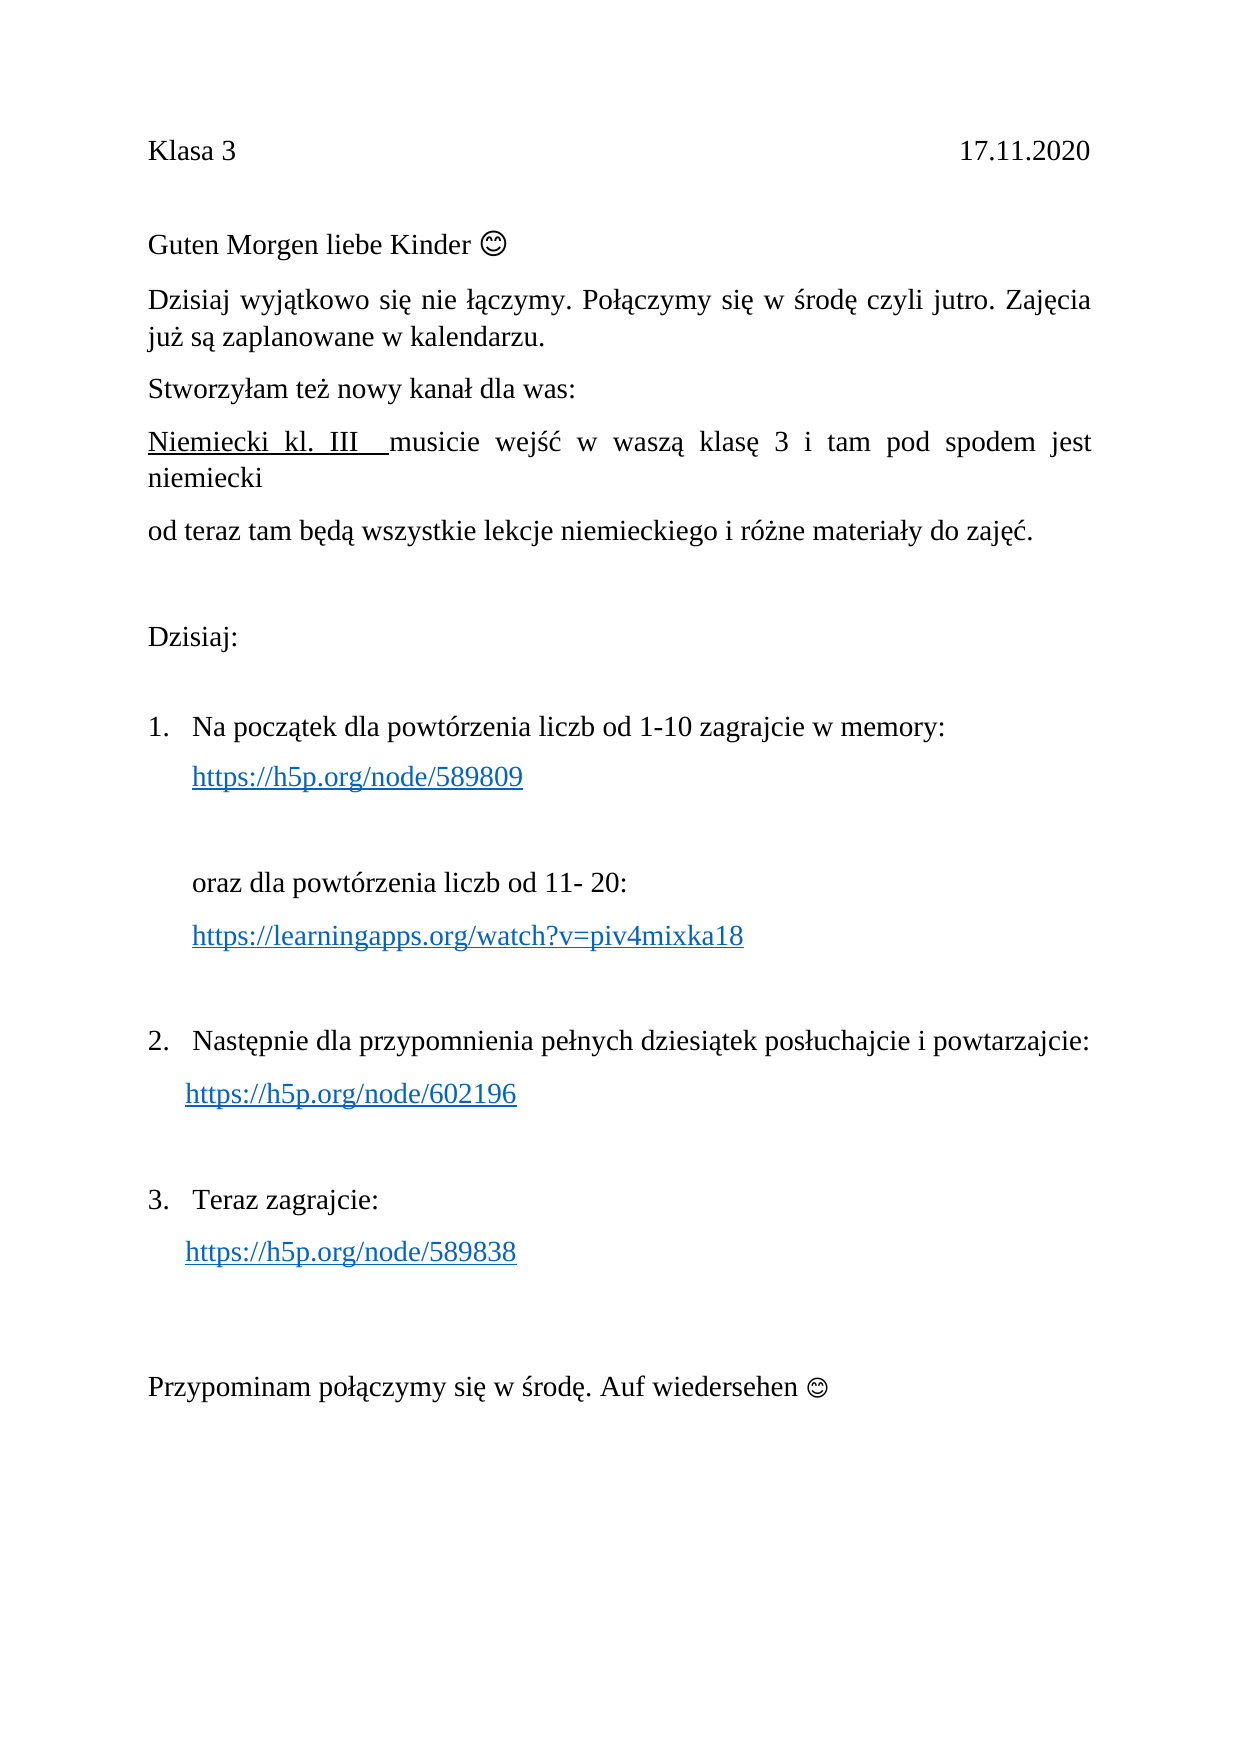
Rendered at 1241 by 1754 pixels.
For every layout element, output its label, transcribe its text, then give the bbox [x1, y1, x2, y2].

text od teraz tam będą wszystkie lekcje niemieckiego i różne materiały do zajęć. [148, 513, 1093, 547]
text https://h5p.org/node/589809 [148, 759, 1093, 793]
text https://learningapps.org/watch?v=piv4mixka18 [148, 918, 1093, 951]
text Dzisiaj wyjątkowo się nie łączymy. Połączymy się w środę czyli jutro. Zajęcia już są zaplanowane w kalendarzu. [148, 282, 1093, 352]
text Niemiecki kl. III musicie wejść w waszą klasę 3 i tam pod spodem jest niemiecki [148, 424, 1093, 494]
text Przypominam połączymy się w środę. Auf wiedersehen [805, 1369, 1093, 1403]
text Dzisiaj: [148, 619, 1093, 652]
text https://h5p.org/node/589838 [148, 1234, 1093, 1268]
list Na początek dla powtórzenia liczb od 1-10 zagrajcie w memory: [148, 709, 1093, 742]
text https://h5p.org/node/602196 [148, 1076, 1093, 1110]
text Stworzyłam też nowy kanał dla was: [148, 371, 1093, 405]
text Klasa 3 17.11.2020 [148, 133, 1093, 166]
list Następnie dla przypomnienia pełnych dziesiątek posłuchajcie i powtarzajcie: [148, 1023, 1093, 1057]
text oraz dla powtórzenia liczb od 11- 20: [148, 865, 1093, 898]
list Teraz zagrajcie: [148, 1182, 1093, 1215]
text Guten Morgen liebe Kinder [148, 223, 1093, 263]
